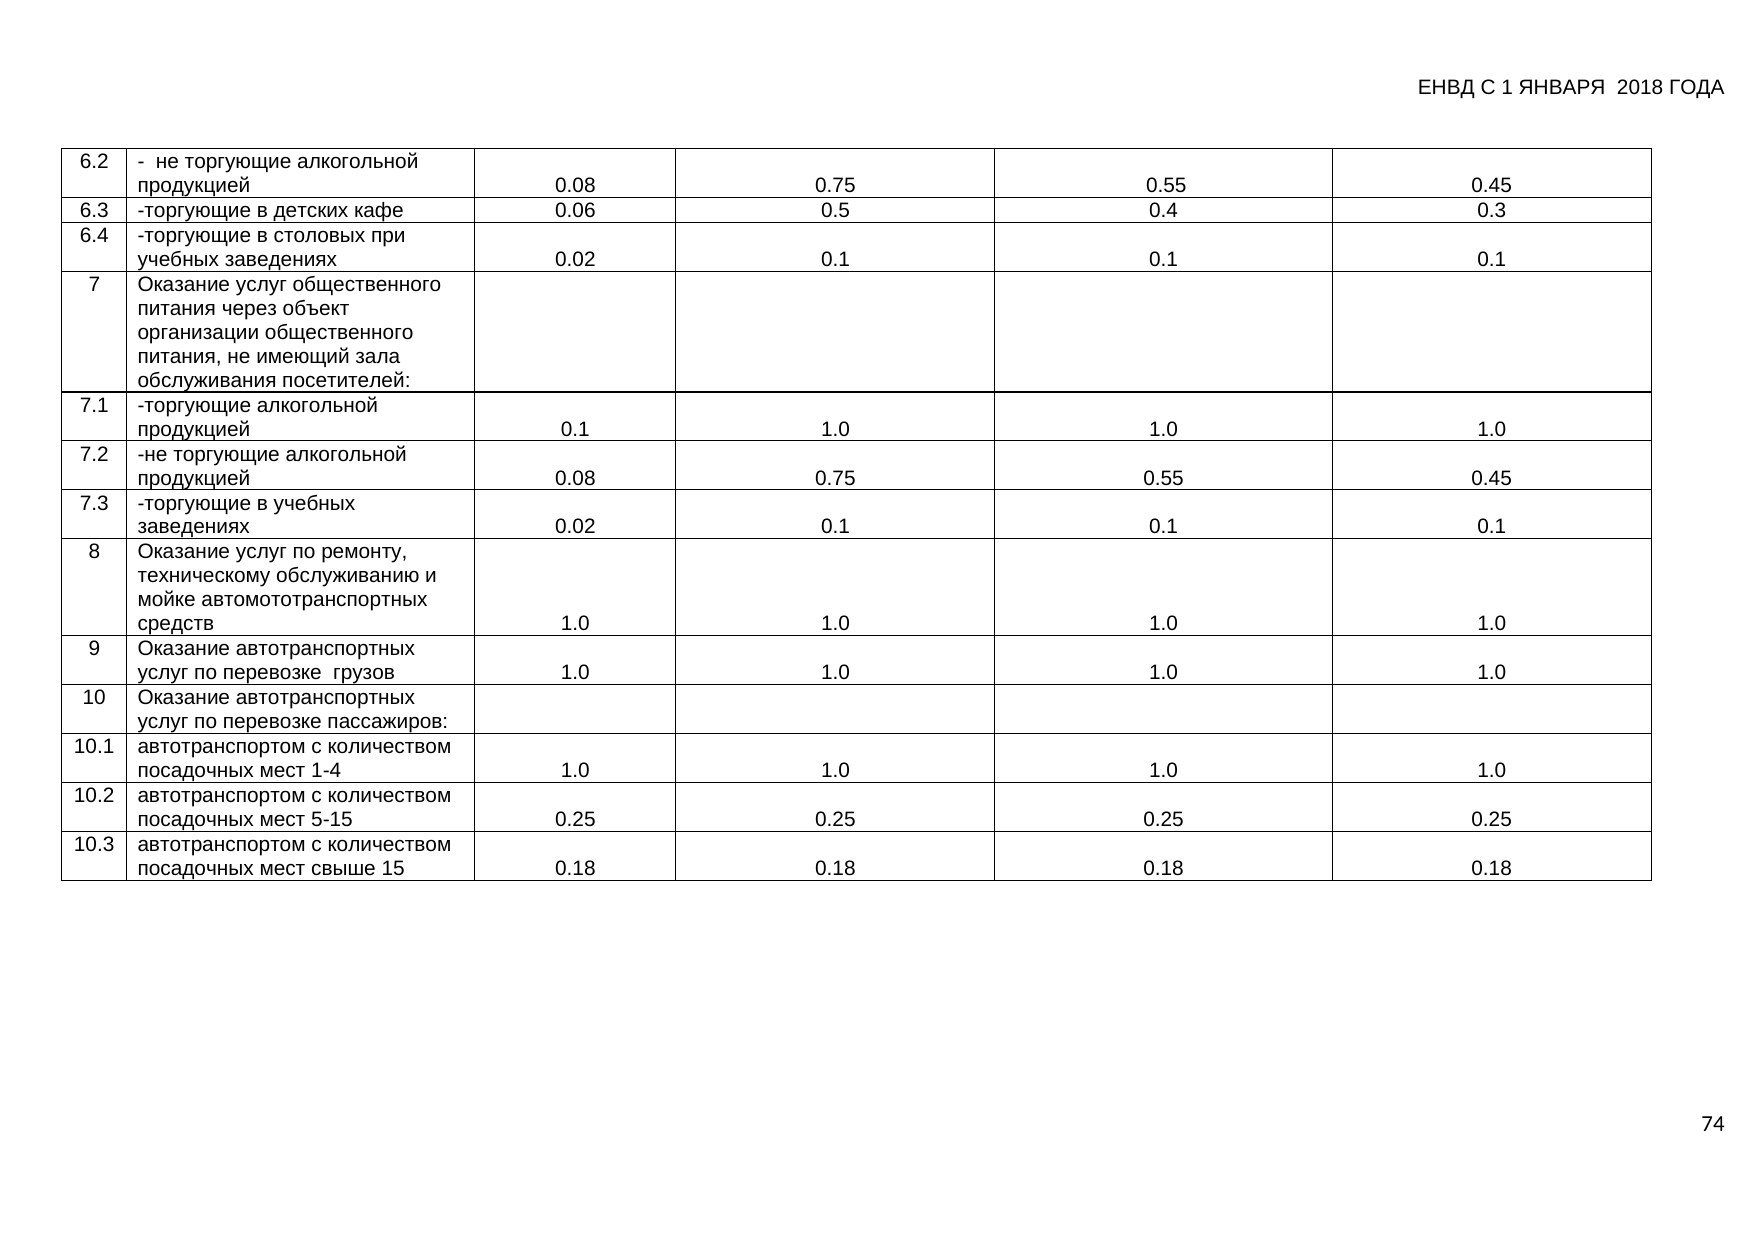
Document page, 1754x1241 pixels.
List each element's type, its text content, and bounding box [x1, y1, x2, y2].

table_cell 0.02 [475, 223, 675, 271]
table_cell 0.1 [1333, 223, 1651, 271]
table_cell - не торгующие алкогольной продукцией [127, 149, 474, 197]
table_cell -торгующие в столовых при учебных заведениях [127, 223, 474, 271]
table_cell 0.18 [676, 832, 994, 880]
table_cell 1.0 [1333, 734, 1651, 782]
table_cell 0.1 [1333, 490, 1651, 538]
table_cell 1.0 [995, 393, 1332, 440]
table_cell [1333, 272, 1651, 391]
table_cell 0.25 [475, 783, 675, 831]
table_cell 0.1 [995, 490, 1332, 538]
table_cell 1.0 [995, 734, 1332, 782]
table_cell 0.18 [995, 832, 1332, 880]
table_cell [475, 272, 675, 391]
table_cell 0.06 [475, 198, 675, 222]
table_cell 10.3 [62, 832, 126, 880]
table_cell 1.0 [676, 636, 994, 684]
table_cell 0.25 [995, 783, 1332, 831]
table_cell автотранспортом с количеством посадочных мест 5-15 [127, 783, 474, 831]
table_cell 0.45 [1333, 149, 1651, 197]
table_cell 0.1 [676, 490, 994, 538]
table_cell 9 [62, 636, 126, 684]
table_cell 0.55 [995, 149, 1332, 197]
table_cell 1.0 [1333, 393, 1651, 440]
table_cell 0.02 [475, 490, 675, 538]
table_cell 10.1 [62, 734, 126, 782]
table_cell 7.1 [62, 393, 126, 440]
table_cell 0.08 [475, 149, 675, 197]
table_cell [995, 272, 1332, 391]
table_cell 1.0 [1333, 636, 1651, 684]
table_cell автотранспортом с количеством посадочных мест 1-4 [127, 734, 474, 782]
table_cell 0.4 [995, 198, 1332, 222]
table_cell Оказание услуг по ремонту, техническому обслуживанию и мойке автомототранспортных средств [127, 539, 474, 635]
table_cell [676, 685, 994, 733]
table_cell -торгующие в учебных заведениях [127, 490, 474, 538]
table_cell -торгующие в детских кафе [127, 198, 474, 222]
table_cell 0.55 [995, 441, 1332, 489]
table_cell 7.3 [62, 490, 126, 538]
table_cell 0.1 [995, 223, 1332, 271]
table_cell 10.2 [62, 783, 126, 831]
table_cell 0.08 [475, 441, 675, 489]
table_cell 8 [62, 539, 126, 635]
table_cell 6.3 [62, 198, 126, 222]
table_cell 1.0 [676, 539, 994, 635]
table_cell Оказание автотранспортных услуг по перевозке пассажиров: [127, 685, 474, 733]
table_cell 1.0 [995, 636, 1332, 684]
table_cell Оказание услуг общественного питания через объект организации общественного питания, не имеющий зала обслуживания посетителей: [127, 272, 474, 391]
table_cell 1.0 [1333, 539, 1651, 635]
table_cell [676, 272, 994, 391]
table_cell [475, 685, 675, 733]
table_cell 0.5 [676, 198, 994, 222]
table_cell 0.75 [676, 441, 994, 489]
table_cell 0.3 [1333, 198, 1651, 222]
table_cell 10 [62, 685, 126, 733]
table_cell -торгующие алкогольной продукцией [127, 393, 474, 440]
table_cell 1.0 [995, 539, 1332, 635]
table_cell 1.0 [475, 539, 675, 635]
table_cell [995, 685, 1332, 733]
table_cell [1333, 685, 1651, 733]
table_cell 1.0 [676, 734, 994, 782]
table_cell 0.1 [475, 393, 675, 440]
table_cell 0.45 [1333, 441, 1651, 489]
table_cell 0.1 [676, 223, 994, 271]
table_cell 1.0 [676, 393, 994, 440]
table_cell 1.0 [475, 734, 675, 782]
table_cell Оказание автотранспортных услуг по перевозке грузов [127, 636, 474, 684]
table_cell 7 [62, 272, 126, 391]
table_cell 1.0 [475, 636, 675, 684]
table_cell 0.25 [676, 783, 994, 831]
table_cell 0.75 [676, 149, 994, 197]
table_cell 6.2 [62, 149, 126, 197]
table_cell 0.18 [1333, 832, 1651, 880]
table_cell 0.25 [1333, 783, 1651, 831]
table_cell 0.18 [475, 832, 675, 880]
table_cell -не торгующие алкогольной продукцией [127, 441, 474, 489]
table_cell автотранспортом с количеством посадочных мест свыше 15 [127, 832, 474, 880]
table_cell 7.2 [62, 441, 126, 489]
table_cell 6.4 [62, 223, 126, 271]
